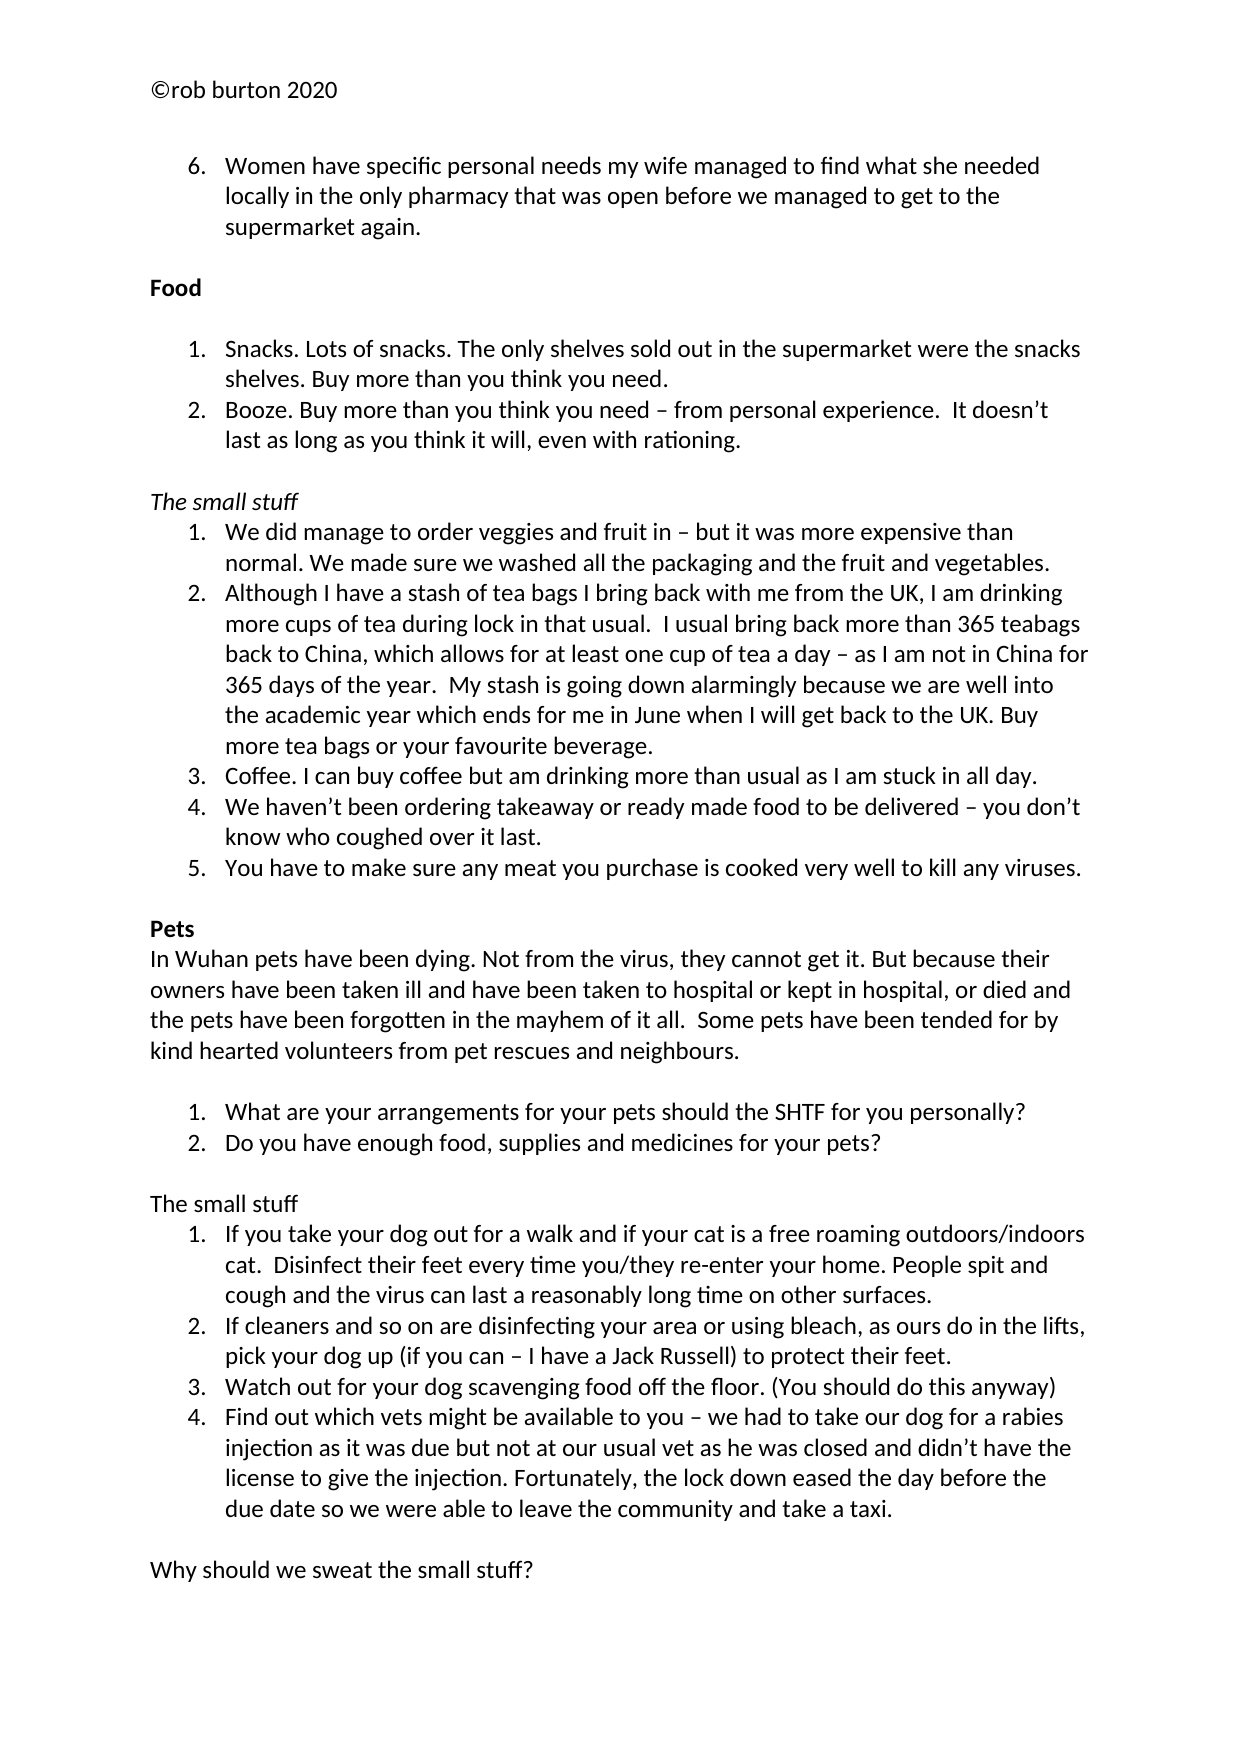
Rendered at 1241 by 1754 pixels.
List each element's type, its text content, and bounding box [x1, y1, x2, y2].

list We haven’t been ordering takeaway or ready made food to be delivered – you don’t know who coughed over it last. [187, 791, 1090, 852]
list Watch out for your dog scavenging food off the floor. (You should do this anyway) [187, 1371, 1090, 1401]
list Women have specific personal needs my wife managed to find what she needed locally in the only pharmacy that was open before we managed to get to the supermarket again. [187, 150, 1090, 242]
list We did manage to order veggies and fruit in – but it was more expensive than normal. We made sure we washed all the packaging and the fruit and vegetables. [187, 516, 1090, 577]
list If you take your dog out for a walk and if your cat is a free roaming outdoors/indoors cat. Disinfect their feet every time you/they re-enter your home. People spit and cough and the virus can last a reasonably long time on other surfaces. [187, 1218, 1090, 1310]
text Why should we sweat the small stuff? [150, 1554, 1090, 1584]
list Although I have a stash of tea bags I bring back with me from the UK, I am drinking more cups of tea during lock in that usual. I usual bring back more than 365 teabags back to China, which allows for at least one cup of tea a day – as I am not in China for 365 days of the year. My stash is going down alarmingly because we are well into the academic year which ends for me in June when I will get back to the UK. Buy more tea bags or your favourite beverage. [187, 577, 1090, 760]
list If cleaners and so on are disinfecting your area or using bleach, as ours do in the lifts, pick your dog up (if you can – I have a Jack Russell) to protect their feet. [187, 1310, 1090, 1371]
list Snacks. Lots of snacks. The only shelves sold out in the supermarket were the snacks shelves. Buy more than you think you need. [187, 333, 1090, 394]
list Find out which vets might be available to you – we had to take our dog for a rabies injection as it was due but not at our usual vet as he was closed and didn’t have the license to give the injection. Fortunately, the lock down eased the day before the due date so we were able to leave the community and take a taxi. [187, 1401, 1090, 1523]
text In Wuhan pets have been dying. Not from the virus, they cannot get it. But because their owners have been taken ill and have been taken to hospital or kept in hospital, or died and the pets have been forgotten in the mayhem of it all. Some pets have been tended for by kind hearted volunteers from pet rescues and neighbours. [150, 943, 1090, 1066]
list Do you have enough food, supplies and medicines for your pets? [187, 1127, 1090, 1157]
text The small stuff [150, 1188, 1090, 1218]
text Food [150, 272, 1090, 303]
list Coffee. I can buy coffee but am drinking more than usual as I am stuck in all day. [187, 760, 1090, 791]
text Pets [150, 913, 1090, 943]
text The small stuff [150, 486, 1090, 516]
list You have to make sure any meat you purchase is cooked very well to kill any viruses. [187, 852, 1090, 882]
list Booze. Buy more than you think you need – from personal experience. It doesn’t last as long as you think it will, even with rationing. [187, 394, 1090, 455]
list What are your arrangements for your pets should the SHTF for you personally? [187, 1096, 1090, 1127]
